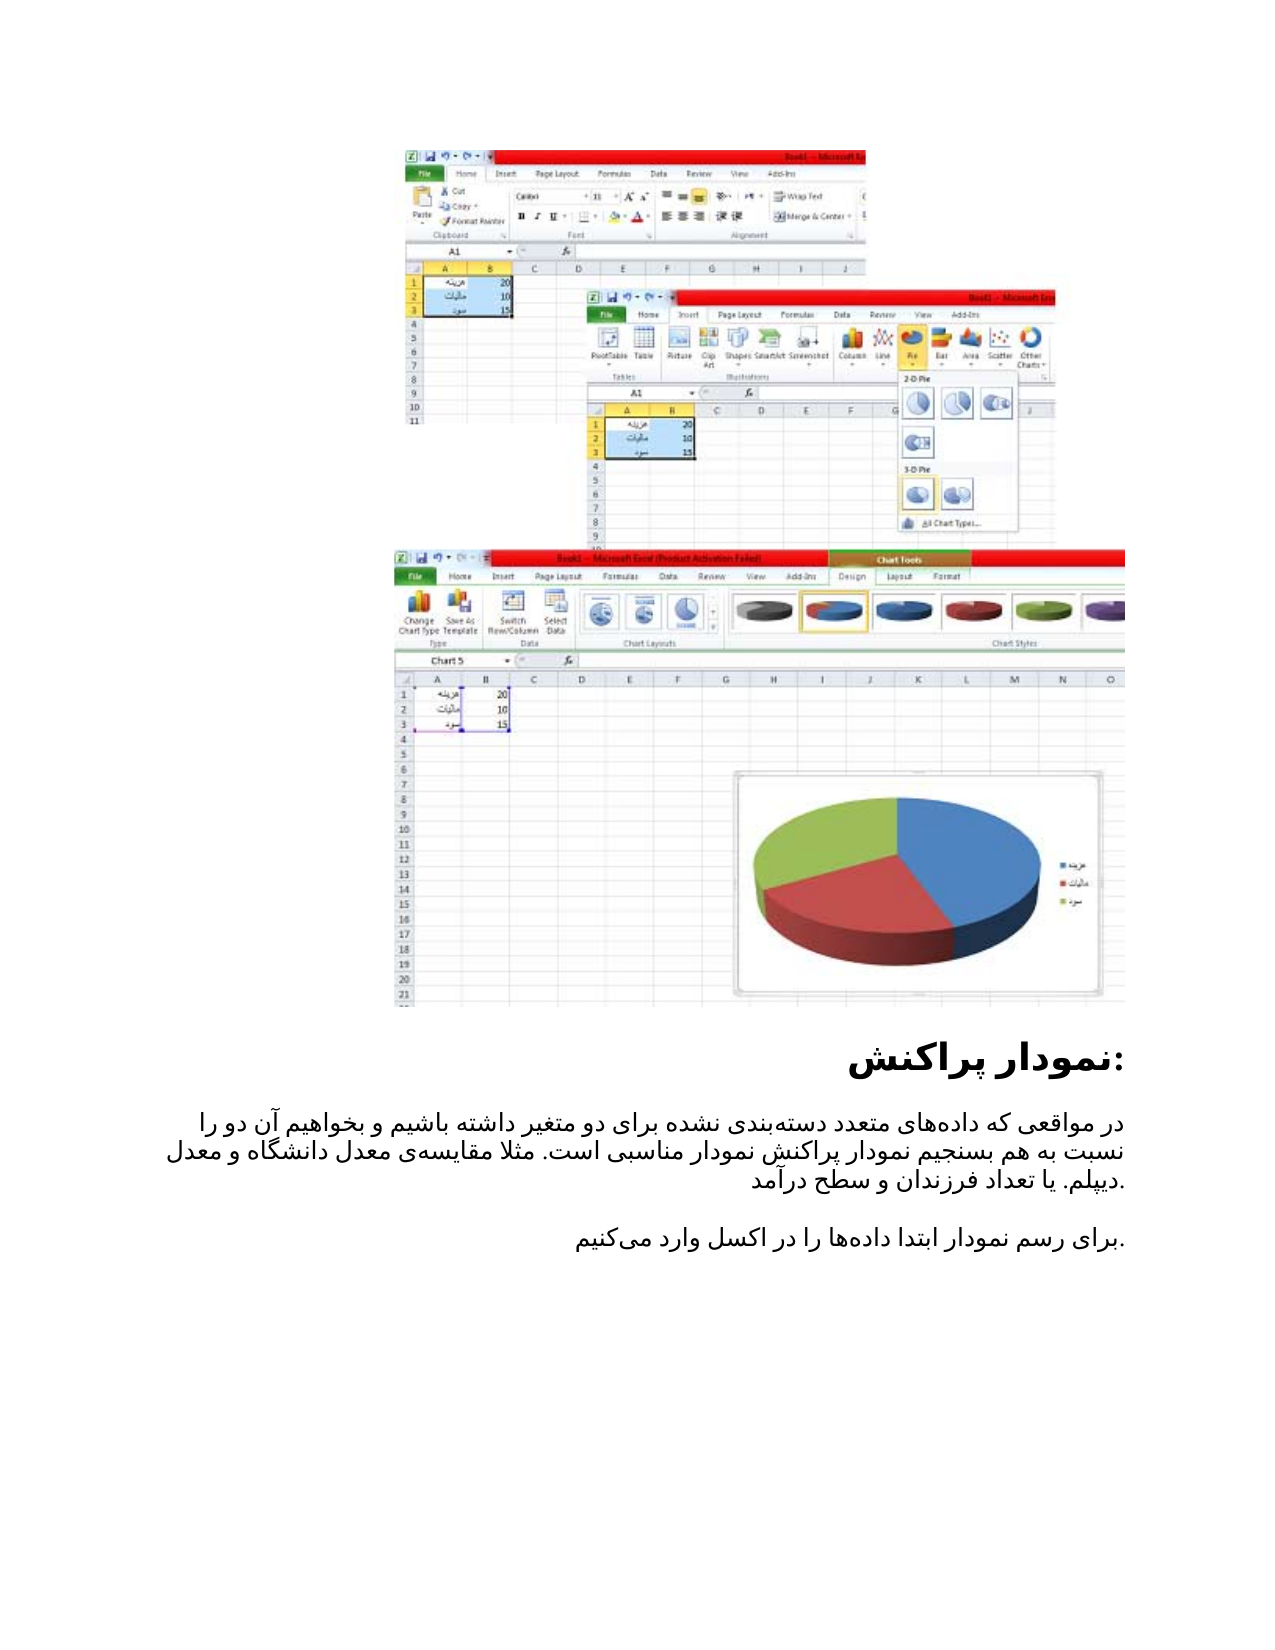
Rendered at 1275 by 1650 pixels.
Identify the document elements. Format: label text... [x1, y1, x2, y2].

picture [393, 150, 1125, 1007]
text در مواقعی که داده‌های متعدد دسته‌بندی نشده برای دو متغیر داشته باشیم و بخواهیم آن دو را نسبت به هم بسنجیم نمودار پراکنش نمودار مناسبی است. مثلا مقایسه‌ی معدل دانشگاه و معدل دیپلم. یا تعداد فرزندان و سطح درآمد. [150, 1108, 1125, 1194]
text نمودار پراکنش: [150, 1035, 1125, 1078]
text برای رسم نمودار ابتدا داده‌ها را در اکسل وارد می‌کنیم. [150, 1223, 1125, 1252]
